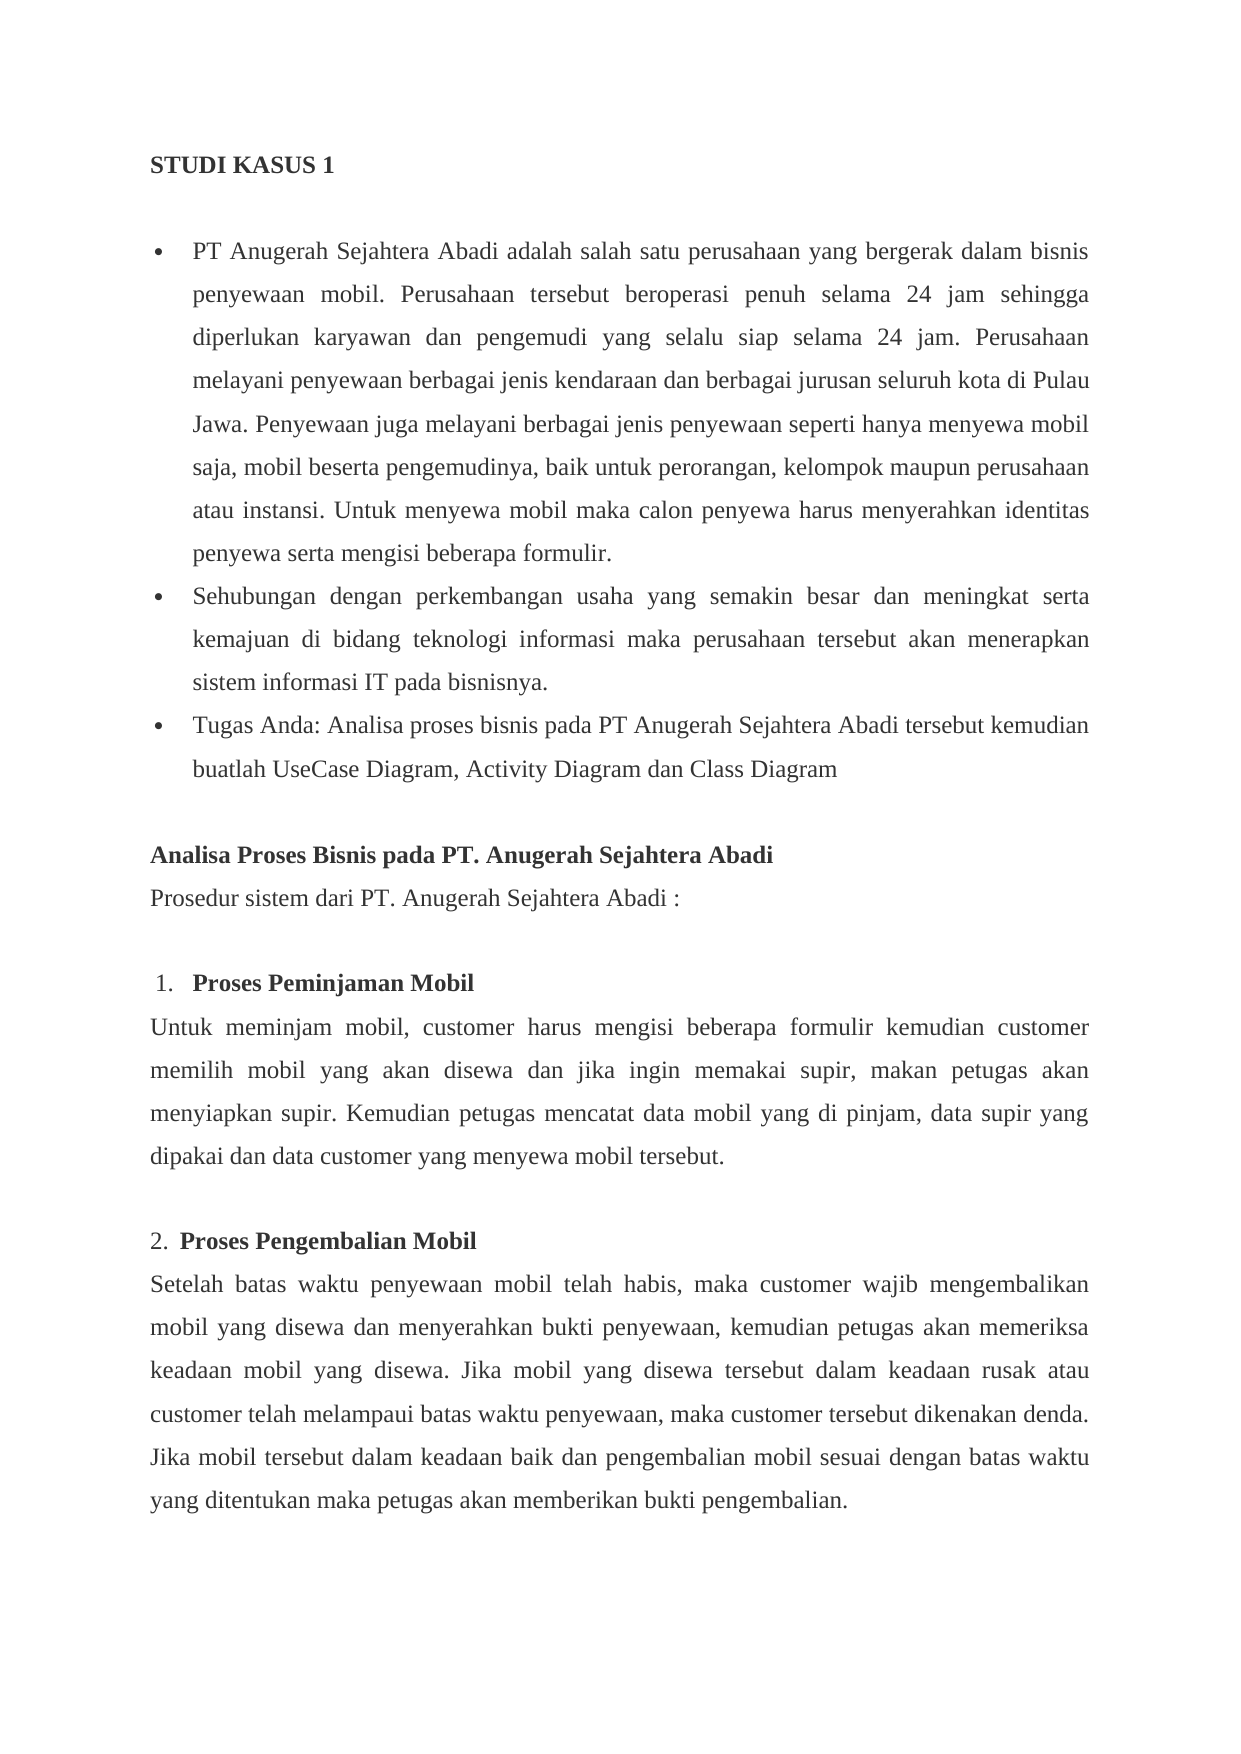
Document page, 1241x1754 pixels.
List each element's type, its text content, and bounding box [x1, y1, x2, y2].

list Proses Pengembalian Mobil [150, 1226, 1090, 1255]
list Proses Peminjaman Mobil [155, 968, 1090, 997]
text STUDI KASUS 1 [150, 150, 1090, 179]
list Sehubungan dengan perkembangan usaha yang semakin besar dan meningkat serta kemajuan di bidang teknologi informasi maka perusahaan tersebut akan menerapkan sistem informasi IT pada bisnisnya. [155, 581, 1090, 696]
list PT Anugerah Sejahtera Abadi adalah salah satu perusahaan yang bergerak dalam bisnis penyewaan mobil. Perusahaan tersebut beroperasi penuh selama 24 jam sehingga diperlukan karyawan dan pengemudi yang selalu siap selama 24 jam. Perusahaan melayani penyewaan berbagai jenis kendaraan dan berbagai jurusan seluruh kota di Pulau Jawa. Penyewaan juga melayani berbagai jenis penyewaan seperti hanya menyewa mobil saja, mobil beserta pengemudinya, baik untuk perorangan, kelompok maupun perusahaan atau instansi. Untuk menyewa mobil maka calon penyewa harus menyerahkan identitas penyewa serta mengisi beberapa formulir. [155, 236, 1090, 567]
text Untuk meminjam mobil, customer harus mengisi beberapa formulir kemudian customer memilih mobil yang akan disewa dan jika ingin memakai supir, makan petugas akan menyiapkan supir. Kemudian petugas mencatat data mobil yang di pinjam, data supir yang dipakai dan data customer yang menyewa mobil tersebut. [150, 1012, 1090, 1170]
list Tugas Anda: Analisa proses bisnis pada PT Anugerah Sejahtera Abadi tersebut kemudian buatlah UseCase Diagram, Activity Diagram dan Class Diagram [155, 711, 1090, 782]
text Prosedur sistem dari PT. Anugerah Sejahtera Abadi : [150, 883, 1090, 912]
text Setelah batas waktu penyewaan mobil telah habis, maka customer wajib mengembalikan mobil yang disewa dan menyerahkan bukti penyewaan, kemudian petugas akan memeriksa keadaan mobil yang disewa. Jika mobil yang disewa tersebut dalam keadaan rusak atau customer telah melampaui batas waktu penyewaan, maka customer tersebut dikenakan denda. Jika mobil tersebut dalam keadaan baik dan pengembalian mobil sesuai dengan batas waktu yang ditentukan maka petugas akan memberikan bukti pengembalian. [150, 1269, 1090, 1514]
text Analisa Proses Bisnis pada PT. Anugerah Sejahtera Abadi [150, 840, 1090, 869]
